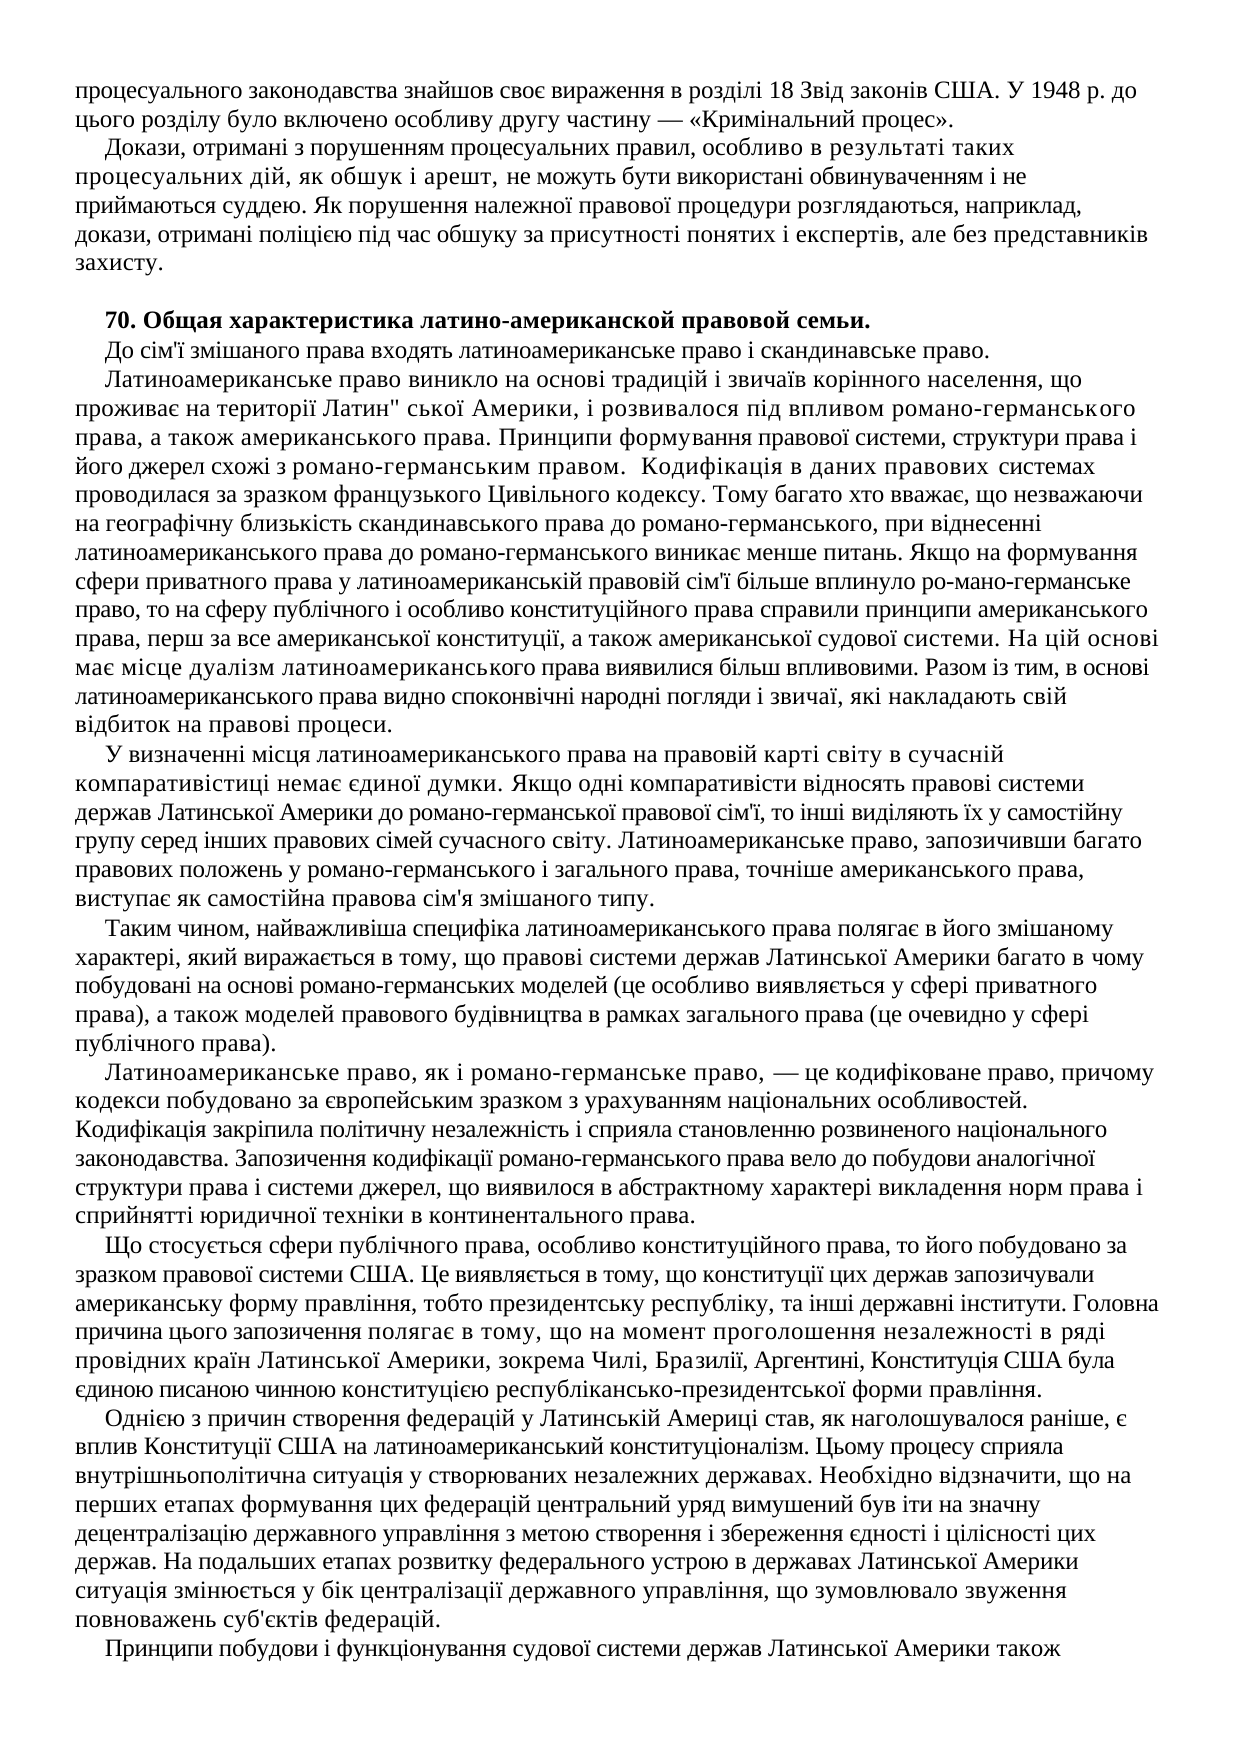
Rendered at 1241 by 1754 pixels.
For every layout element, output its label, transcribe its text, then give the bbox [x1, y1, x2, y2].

text До сім'ї змішаного права входять латиноамериканське право і скандинавське право. [75, 335, 1164, 363]
text У визначенні місця латиноамериканського права на правовій карті світу в сучасній компаративістиці немає єдиної думки. Якщо одні компаративісти відносять правові системи держав Латинської Америки до романо-германської правової сім'ї, то інші виділяють їх у самостійну групу серед інших правових сімей сучасного світу. Латиноамериканське право, запозичивши багато правових положень у романо-германського і загального права, точніше американського права, виступає як самостійна правова сім'я змішаного типу. [75, 739, 1164, 912]
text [75, 1633, 1163, 1661]
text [75, 75, 1163, 132]
text Однією з причин створення федерацій у Латинській Америці став, як наголошувалося раніше, є вплив Конституції США на латиноамериканський конституціоналізм. Цьому процесу сприяла внутрішньополітична ситуація у створюваних незалежних державах. Необхідно відзначити, що на перших етапах формування цих федерацій центральний уряд вимушений був іти на значну децентралізацію державного управління з метою створення і збереження єдності і цілісності цих держав. На подальших етапах розвитку федерального устрою в державах Латинської Америки ситуація змінюється у бік централізації державного управління, що зумовлювало звуження повноважень суб'єктів федерацій. [75, 1403, 1165, 1633]
text Докази, отримані з порушенням процесуальних правил, особливо в результаті таких процесуальних дій, як обшук і арешт, не можуть бути використані обвинуваченням і не приймаються суддею. Як порушення належної правової процедури розглядаються, наприклад, докази, отримані поліцією під час обшуку за присутності понятих і експертів, але без представників захисту. [75, 132, 1163, 276]
text Латиноамериканське право виникло на основі традицій і звичаїв корінного населення, що проживає на території Латин" ської Америки, і розвивалося під впливом романо-германського права, а також американського права. Принципи формування правової системи, структури права і його джерел схожі з романо-германським правом. Кодифікація в даних правових системах проводилася за зразком французького Цивільного кодексу. Тому багато хто вважає, що незважаючи на географічну близькість скандинавського права до романо-германського, при віднесенні латиноамериканського права до романо-германського виникає менше питань. Якщо на формування сфери приватного права у латиноамериканській правовій сім'ї більше вплинуло ро-мано-германське право, то на сферу публічного і особливо конституційного права справили принципи американського права, перш за все американської конституції, а також американської судової системи. На цій основі має місце дуалізм латиноамериканського права виявилися більш впливовими. Разом із тим, в основі латиноамериканського права видно споконвічні народні погляди і звичаї, які накладають свій відбиток на правові процеси. [75, 364, 1164, 738]
text Таким чином, найважливіша специфіка латиноамериканського права полягає в його змішаному характері, який виражається в тому, що правові системи держав Латинської Америки багато в чому побудовані на основі романо-германських моделей (це особливо виявляється у сфері приватного права), а також моделей правового будівництва в рамках загального права (це очевидно у сфері публічного права). [75, 913, 1165, 1057]
text 70. Общая характеристика латино-американской правовой семьи. [75, 305, 1163, 334]
text Латиноамериканське право, як і романо-германське право, — це кодифіковане право, причому кодекси побудовано за європейським зразком з урахуванням національних особливостей. Кодифікація закріпила політичну незалежність і сприяла становленню розвиненого національного законодавства. Запозичення кодифікації романо-германського права вело до побудови аналогічної структури права і системи джерел, що виявилося в абстрактному характері викладення норм права і сприйнятті юридичної техніки в континентального права. [75, 1057, 1163, 1229]
text Що стосується сфери публічного права, особливо конституційного права, то його побудовано за зразком правової системи США. Це виявляється в тому, що конституції цих держав запозичували американську форму правління, тобто президентську республіку, та інші державні інститути. Головна причина цього запозичення полягає в тому, що на момент проголошення незалежності в ряді провідних країн Латинської Америки, зокрема Чилі, Бразилії, Аргентині, Конституція США була єдиною писаною чинною конституцією республікансько-президентської форми правління. [75, 1230, 1164, 1403]
